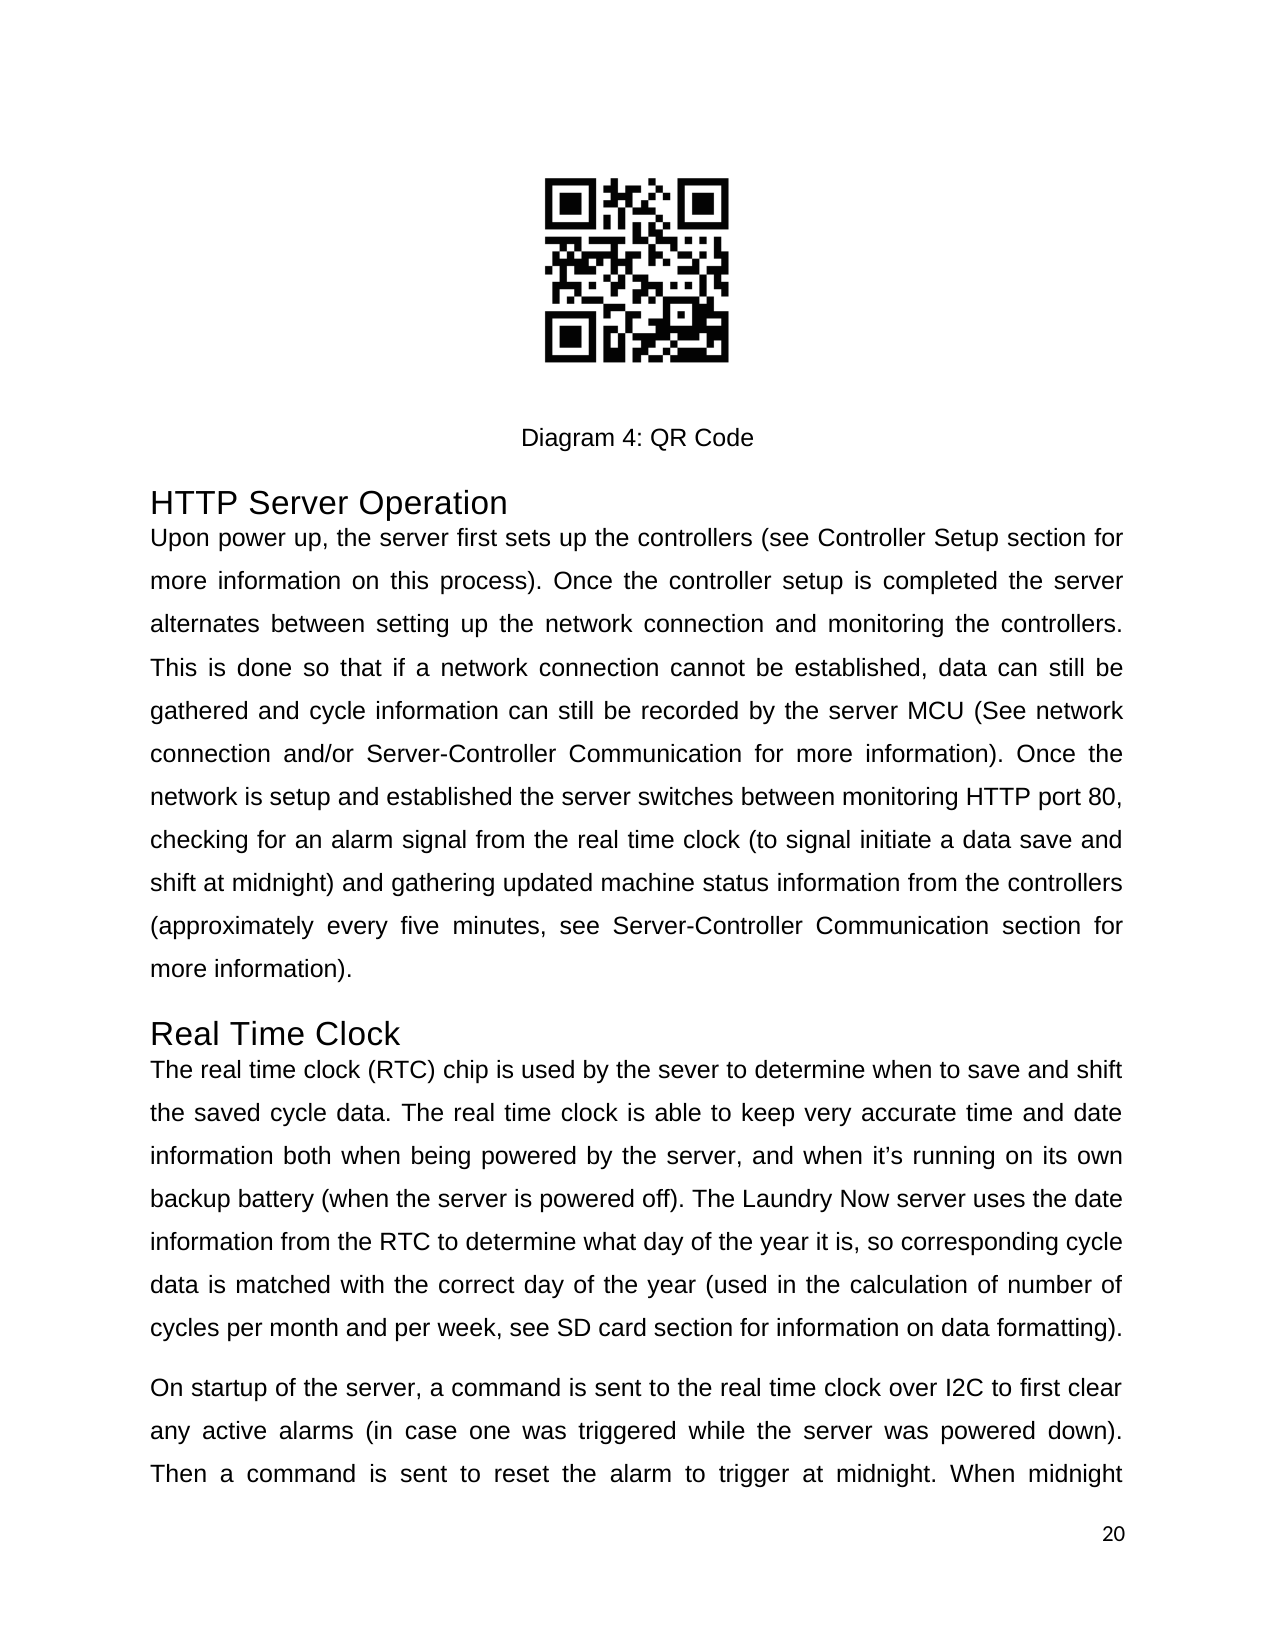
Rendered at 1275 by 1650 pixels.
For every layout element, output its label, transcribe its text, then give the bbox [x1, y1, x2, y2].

subtitle Real Time Clock [150, 1014, 1125, 1053]
text The real time clock (RTC) chip is used by the sever to determine when to save and shift the saved cycle data. The real time clock is able to keep very accurate time and date information both when being powered by the server, and when it’s running on its own backup battery (when the server is powered off). The Laundry Now server uses the date information from the RTC to determine what day of the year it is, so corresponding cycle data is matched with the correct day of the year (used in the calculation of number of cycles per month and per week, see SD card section for information on data formatting). [150, 1054, 1125, 1342]
subtitle HTTP Server Operation [150, 483, 1125, 521]
text Upon power up, the server first sets up the controllers (see Controller Setup section for more information on this process). Once the controller setup is completed the server alternates between setting up the network connection and monitoring the controllers. This is done so that if a network connection cannot be established, data can still be gathered and cycle information can still be recorded by the server MCU (See network connection and/or Server-Controller Communication for more information). Once the network is setup and established the server switches between monitoring HTTP port 80, checking for an alarm signal from the real time clock (to signal initiate a data save and shift at midnight) and gathering updated machine status information from the controllers (approximately every five minutes, see Server-Controller Communication section for more information). [150, 523, 1125, 983]
text Diagram 4: QR Code [150, 423, 1125, 452]
picture [516, 150, 759, 393]
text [150, 1373, 1125, 1488]
